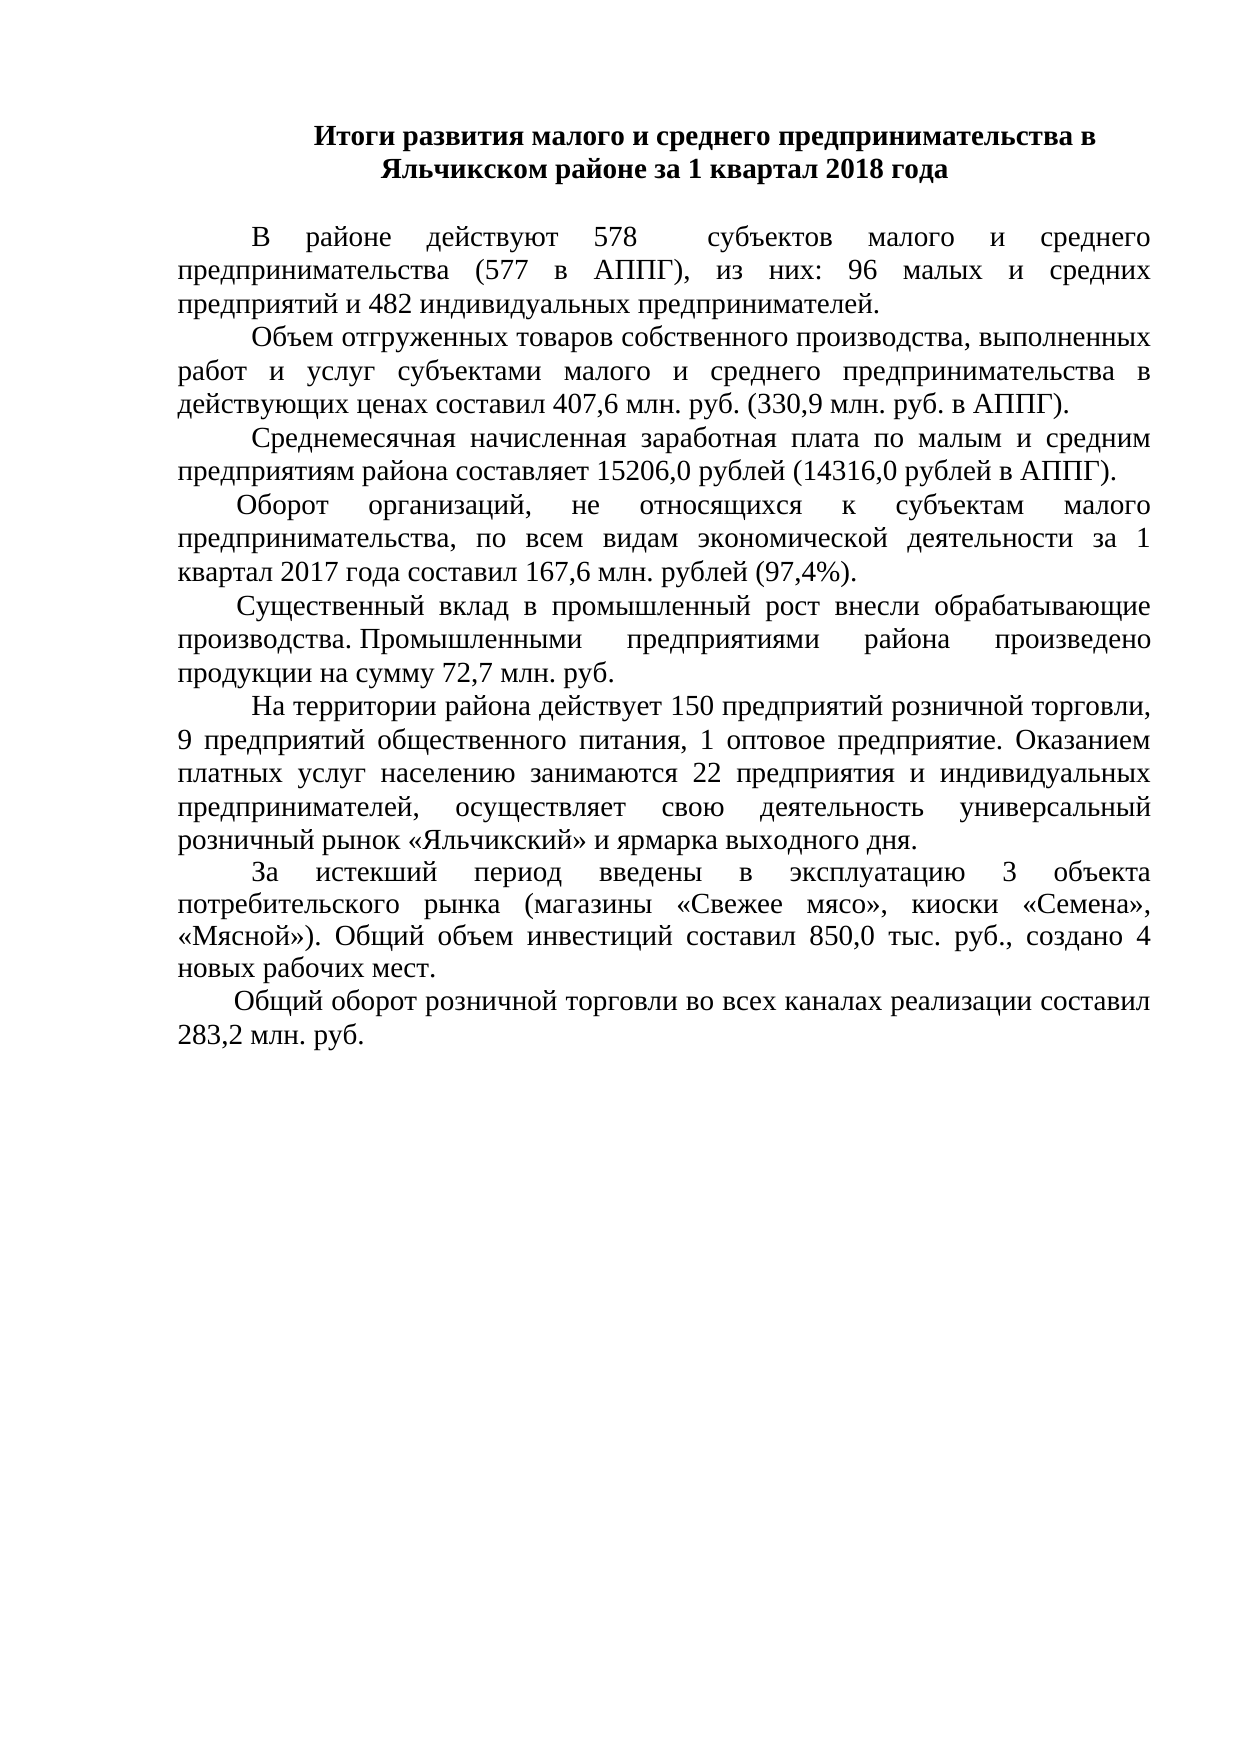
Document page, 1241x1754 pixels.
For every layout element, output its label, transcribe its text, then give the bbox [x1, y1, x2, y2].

text Объем отгруженных товаров собственного производства, выполненных работ и услуг субъектами малого и среднего предпринимательства в действующих ценах составил 407,6 млн. руб. (330,9 млн. руб. в АППГ). [177, 319, 1152, 420]
text Среднемесячная начисленная заработная плата по малым и средним предприятиям района составляет 15206,0 рублей (14316,0 рублей в АППГ). [177, 420, 1152, 487]
text На территории района действует 150 предприятий розничной торговли, 9 предприятий общественного питания, 1 оптовое предприятие. Оказанием платных услуг населению занимаются 22 предприятия и индивидуальных предпринимателей, осуществляет свою деятельность универсальный розничный рынок «Яльчикский» и ярмарка выходного дня. [177, 688, 1152, 856]
text Итоги развития малого и среднего предпринимательства в Яльчикском районе за 1 квартал 2018 года [177, 118, 1152, 185]
text Общий оборот розничной торговли во всех каналах реализации составил 283,2 млн. руб. [177, 983, 1152, 1051]
text За истекший период введены в эксплуатацию 3 объекта потребительского рынка (магазины «Свежее мясо», киоски «Семена», «Мясной»). Общий объем инвестиций составил 850,0 тыс. руб., создано 4 новых рабочих мест. [177, 856, 1152, 983]
text Существенный вклад в промышленный рост внесли обрабатывающие производства. Промышленными предприятиями района произведено продукции на сумму 72,7 млн. руб. [177, 588, 1152, 688]
text Оборот организаций, не относящихся к субъектам малого предпринимательства, по всем видам экономической деятельности за 1 квартал 2017 года составил 167,6 млн. рублей (97,4%). [177, 487, 1152, 588]
text В районе действуют 578 субъектов малого и среднего предпринимательства (577 в АППГ), из них: 96 малых и средних предприятий и 482 индивидуальных предпринимателей. [177, 219, 1152, 319]
